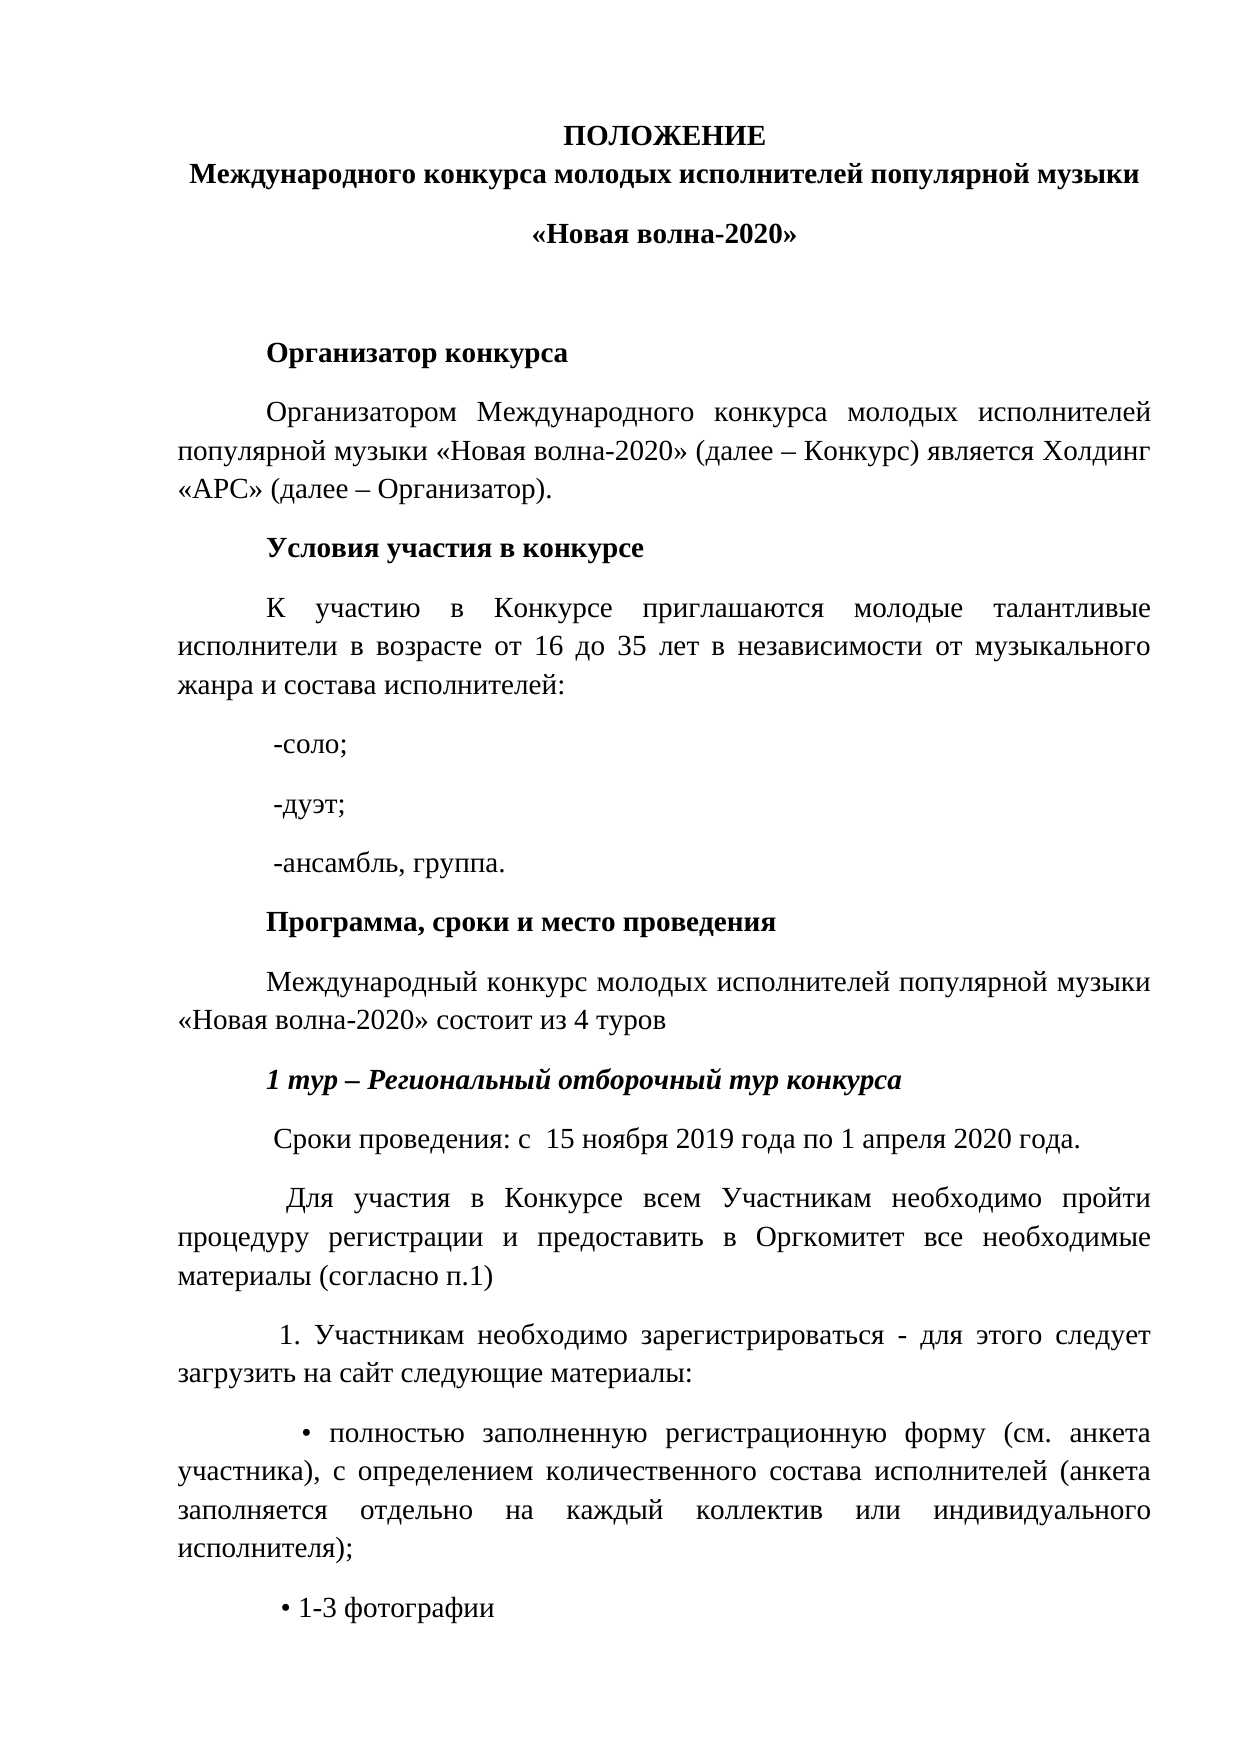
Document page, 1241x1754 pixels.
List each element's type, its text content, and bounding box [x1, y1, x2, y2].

text «Новая волна-2020» [177, 216, 1152, 249]
text Сроки проведения: с 15 ноября 2019 года по 1 апреля 2020 года. [177, 1121, 1152, 1155]
text Для участия в Конкурсе всем Участникам необходимо пройти процедуру регистрации и предоставить в Оргкомитет все необходимые материалы (согласно п.1) [177, 1181, 1152, 1291]
text Международный конкурс молодых исполнителей популярной музыки «Новая волна-2020» состоит из 4 туров [177, 964, 1152, 1036]
text Международного конкурса молодых исполнителей популярной музыки [177, 157, 1152, 190]
text -дуэт; [177, 786, 1152, 819]
text К участию в Конкурсе приглашаются молодые талантливые исполнители в возрасте от 16 до 35 лет в независимости от музыкального жанра и состава исполнителей: [177, 590, 1152, 701]
text • 1-3 фотографии [177, 1590, 1152, 1623]
text -соло; [177, 726, 1152, 760]
subtitle ПОЛОЖЕНИЕ [177, 118, 1152, 152]
text 1. Участникам необходимо зарегистрироваться - для этого следует загрузить на сайт следующие материалы: [177, 1317, 1152, 1389]
text Программа, сроки и место проведения [177, 904, 1152, 938]
text • полностью заполненную регистрационную форму (см. анкета участника), с определением количественного состава исполнителей (анкета заполняется отдельно на каждый коллектив или индивидуального исполнителя); [177, 1415, 1152, 1564]
text Условия участия в конкурсе [177, 531, 1152, 564]
text 1 тур – Региональный отборочный тур конкурса [177, 1062, 1152, 1095]
text Организатор конкурса [177, 335, 1152, 368]
text -ансамбль, группа. [177, 845, 1152, 879]
text Организатором Международного конкурса молодых исполнителей популярной музыки «Новая волна-2020» (далее – Конкурс) является Холдинг «АРС» (далее – Организатор). [177, 394, 1152, 505]
